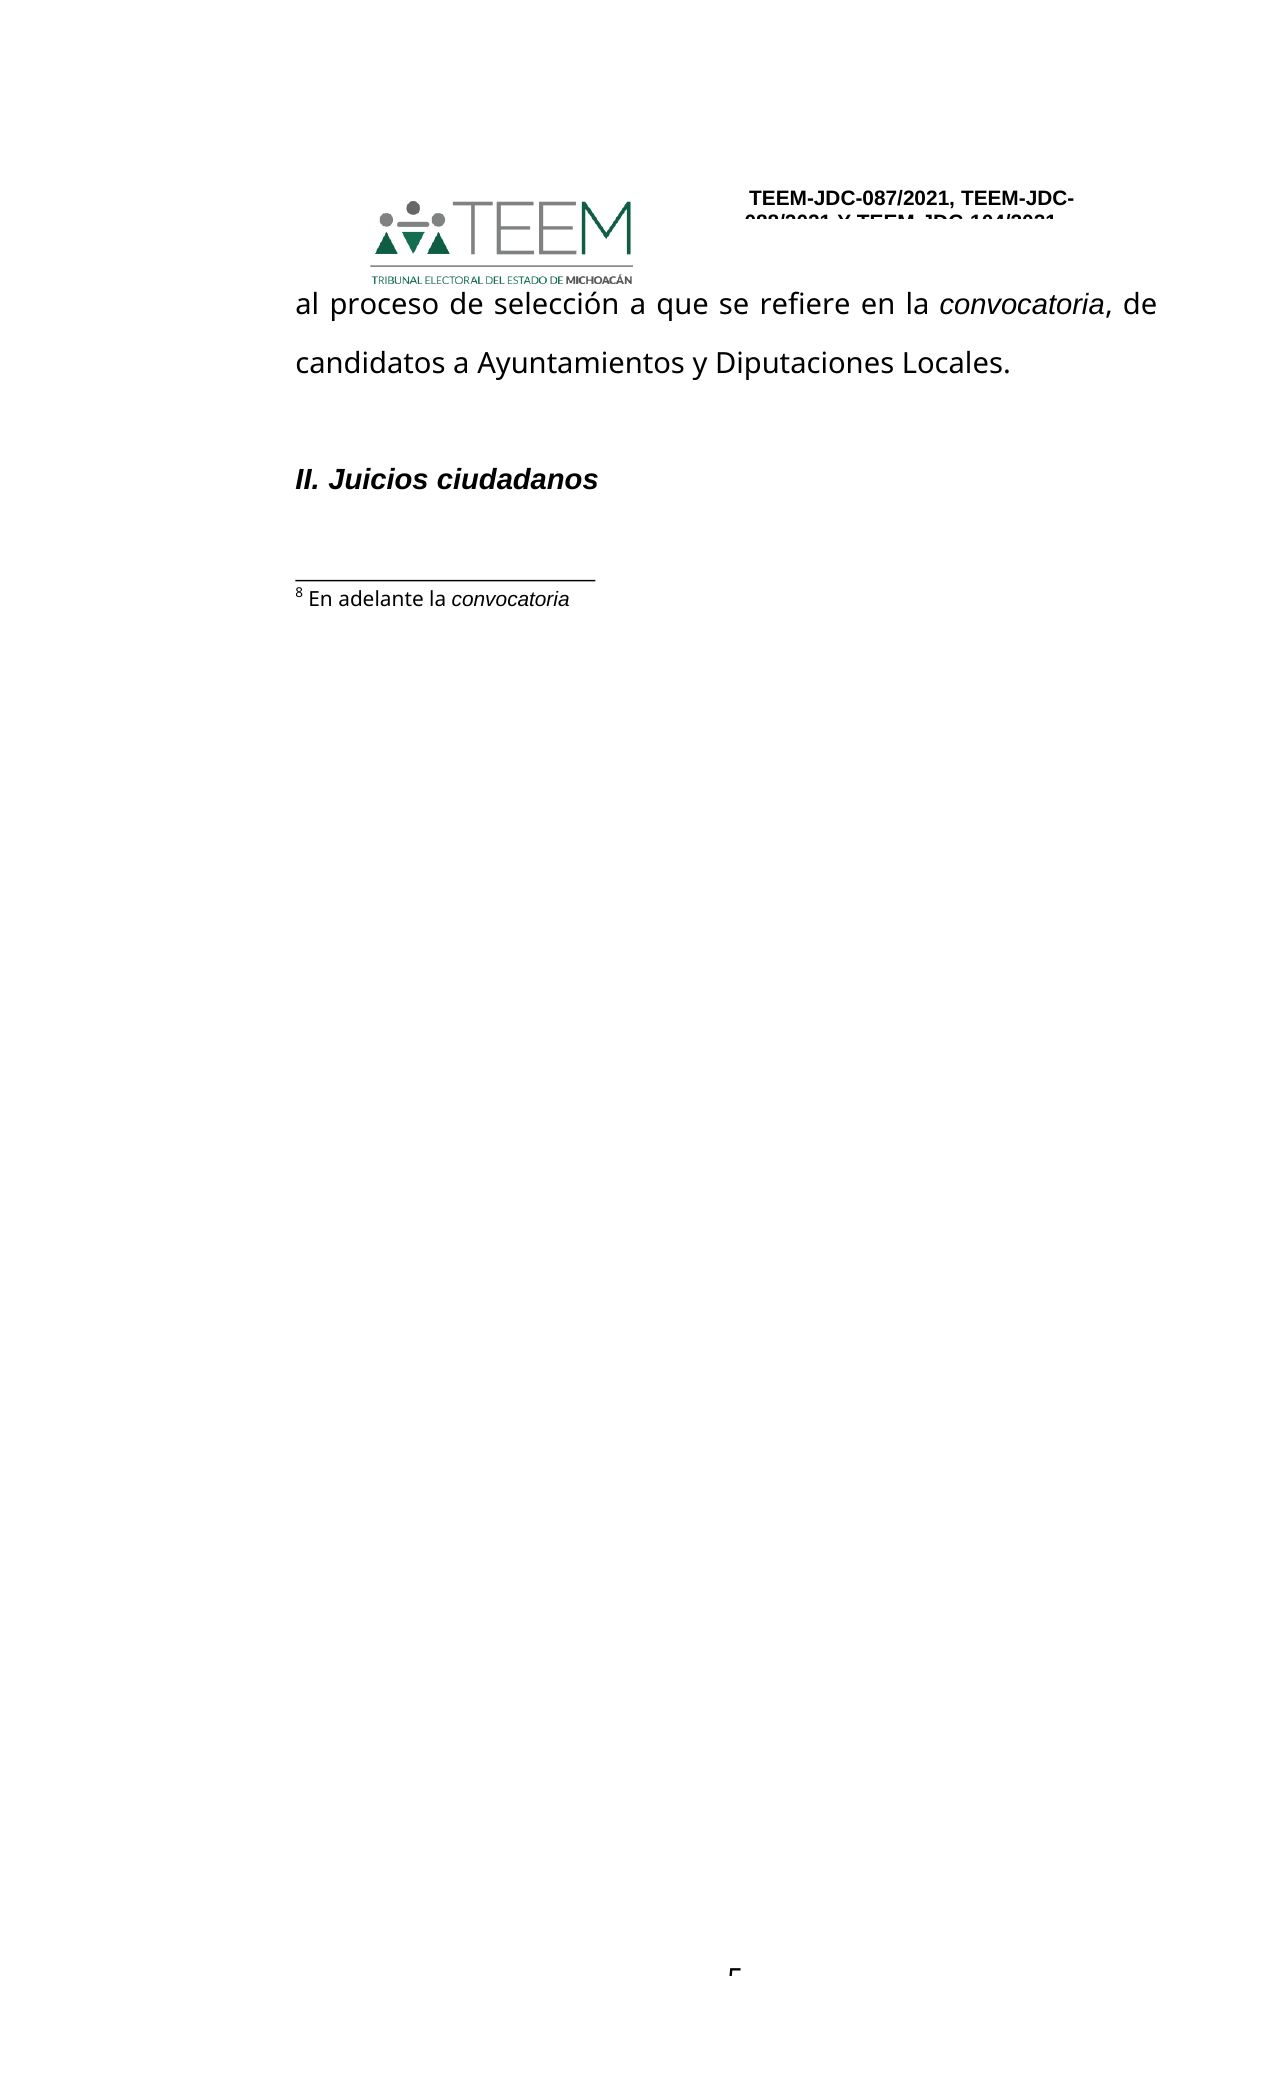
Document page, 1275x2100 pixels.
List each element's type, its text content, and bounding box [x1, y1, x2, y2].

text 8 En adelante la convocatoria [295, 583, 1219, 612]
list Juicios ciudadanos [295, 462, 1219, 495]
picture [370, 201, 633, 283]
